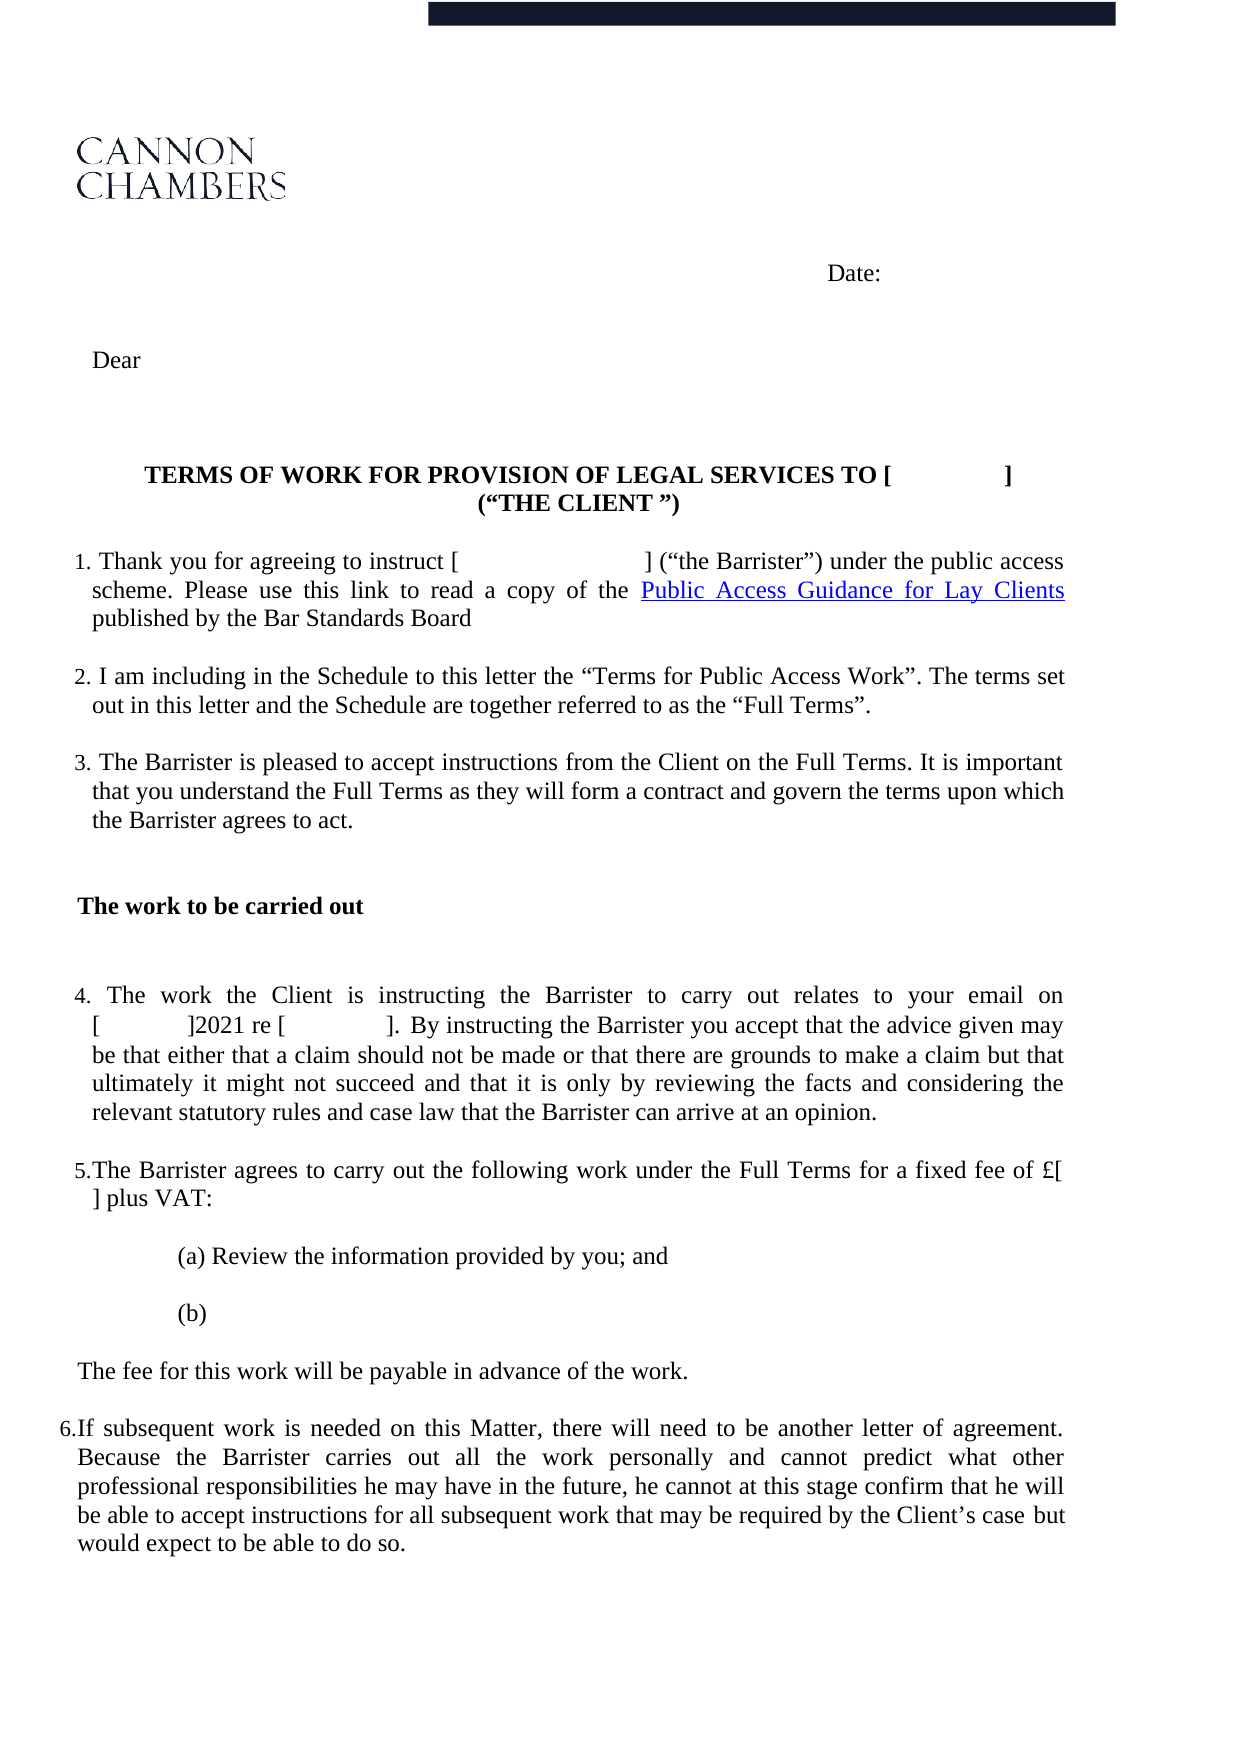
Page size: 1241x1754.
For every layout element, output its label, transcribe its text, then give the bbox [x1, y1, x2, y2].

picture [77, 137, 285, 201]
list The work the Client is instructing the Barrister to carry out relates to your email on [ ]2021 re [ ]. By instructing the Barrister you accept that the advice given may be that either that a claim should not be made or that there are grounds to make a claim but that ultimately it might not succeed and that it is only by reviewing the facts and considering the relevant statutory rules and case law that the Barrister can arrive at an opinion. [74, 980, 1065, 1126]
text TERMS OF WORK FOR PROVISION OF LEGAL SERVICES TO [ ] [92, 460, 1065, 488]
text Dear [92, 345, 1065, 373]
list If subsequent work is needed on this Matter, there will need to be another letter of agreement. Because the Barrister carries out all the work personally and cannot predict what other professional responsibilities he may have in the future, he cannot at this stage confirm that he will be able to accept instructions for all subsequent work that may be required by the Client’s case but would expect to be able to do so. [59, 1413, 1065, 1557]
list Thank you for agreeing to instruct [ ] (“the Barrister”) under the public access scheme. Please use this link to read a copy of the Public Access Guidance for Lay Clients published by the Bar Standards Board [74, 546, 1065, 632]
text (“THE CLIENT ”) [92, 488, 1065, 517]
text Date: [827, 258, 1065, 287]
text The work to be carried out [77, 891, 1065, 920]
list The Barrister is pleased to accept instructions from the Client on the Full Terms. It is important that you understand the Full Terms as they will form a contract and govern the terms upon which the Barrister agrees to act. [74, 747, 1065, 833]
text The fee for this work will be payable in advance of the work. [77, 1356, 1065, 1385]
list The Barrister agrees to carry out the following work under the Full Terms for a fixed fee of £[ ] plus VAT: [74, 1155, 1065, 1212]
list I am including in the Schedule to this letter the “Terms for Public Access Work”. The terms set out in this letter and the Schedule are together referred to as the “Full Terms”. [74, 661, 1065, 718]
text (a) Review the information provided by you; and [177, 1241, 1065, 1270]
text (b) [177, 1298, 1065, 1327]
